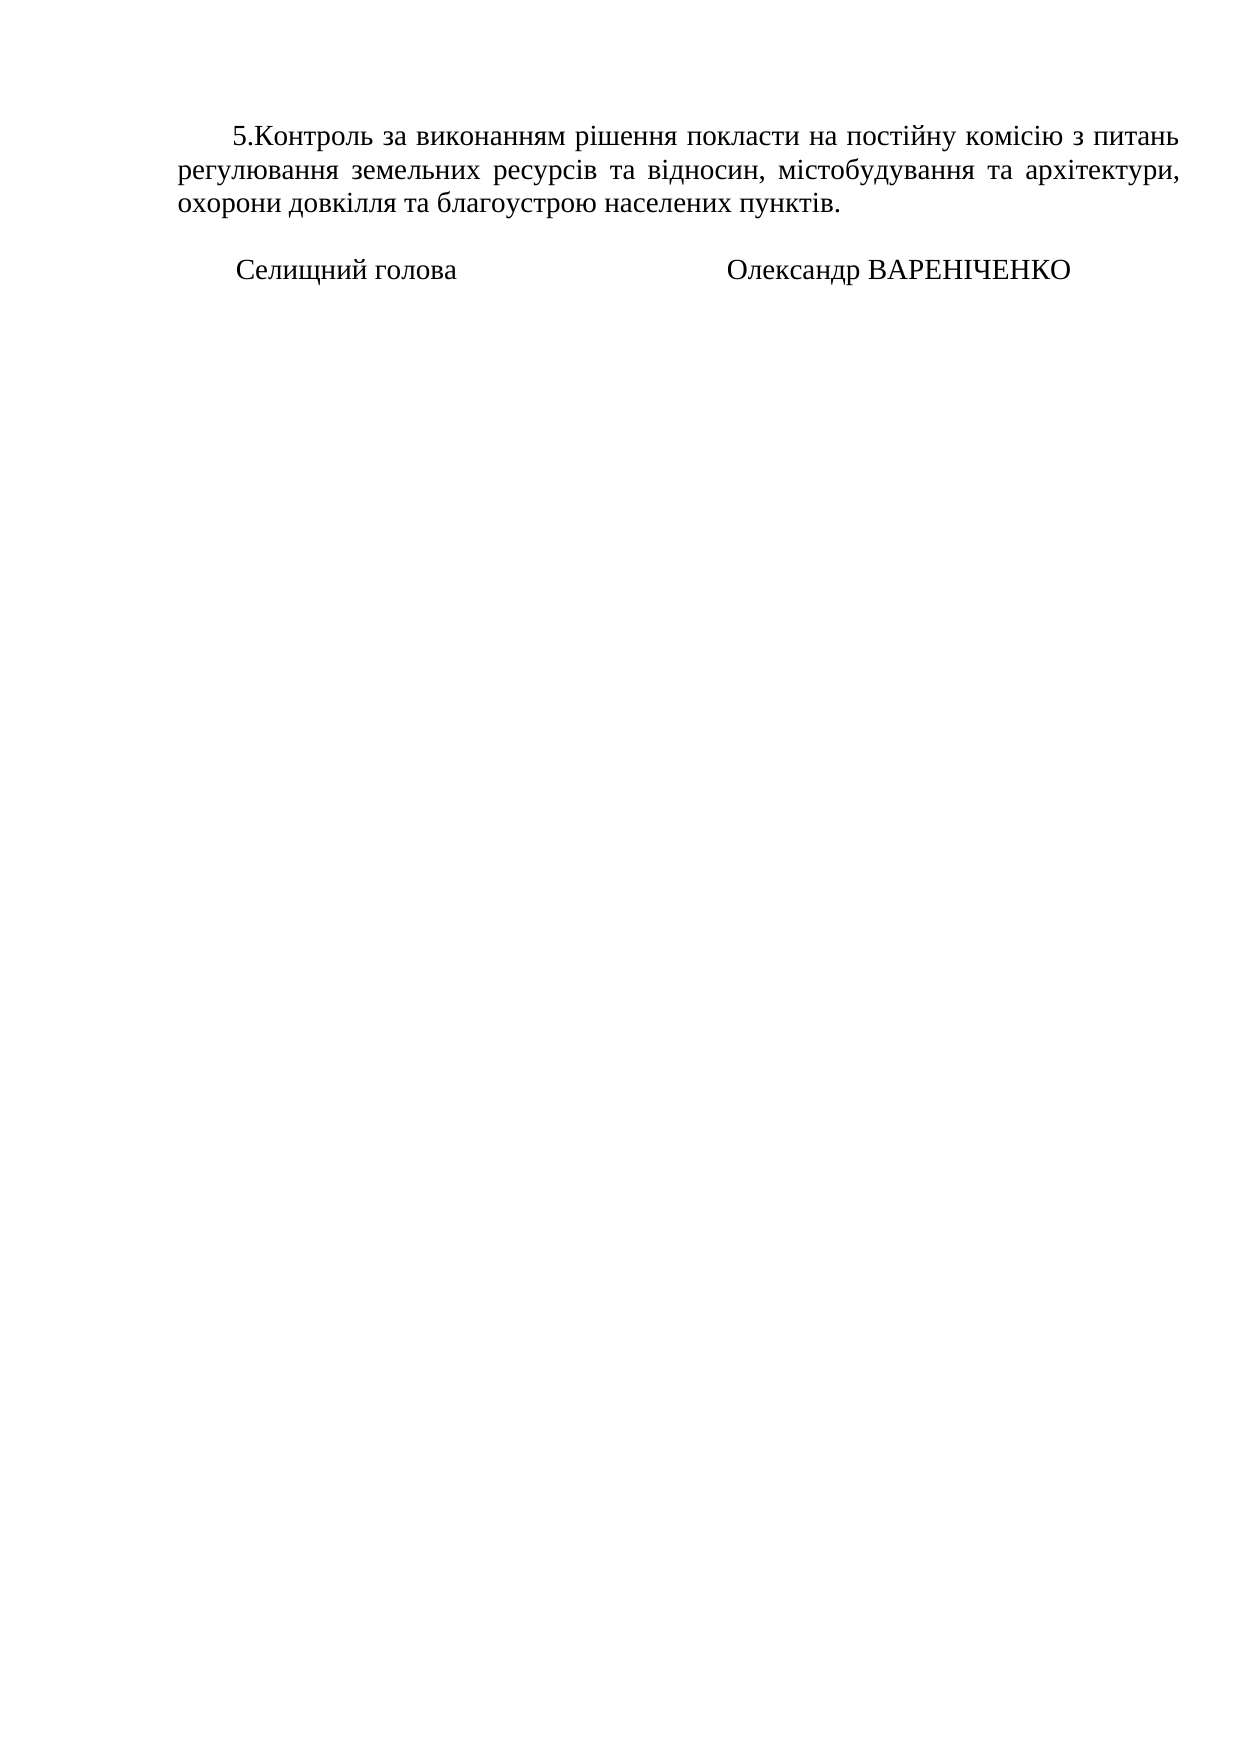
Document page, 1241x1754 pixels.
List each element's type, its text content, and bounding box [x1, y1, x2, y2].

text 5.Контроль за виконанням рішення покласти на постійну комісію з питань регулювання земельних ресурсів та відносин, містобудування та архітектури, охорони довкілля та благоустрою населених пунктів. [177, 118, 1181, 219]
text Селищний голова Олександр ВАРЕНІЧЕНКО [177, 252, 1181, 286]
